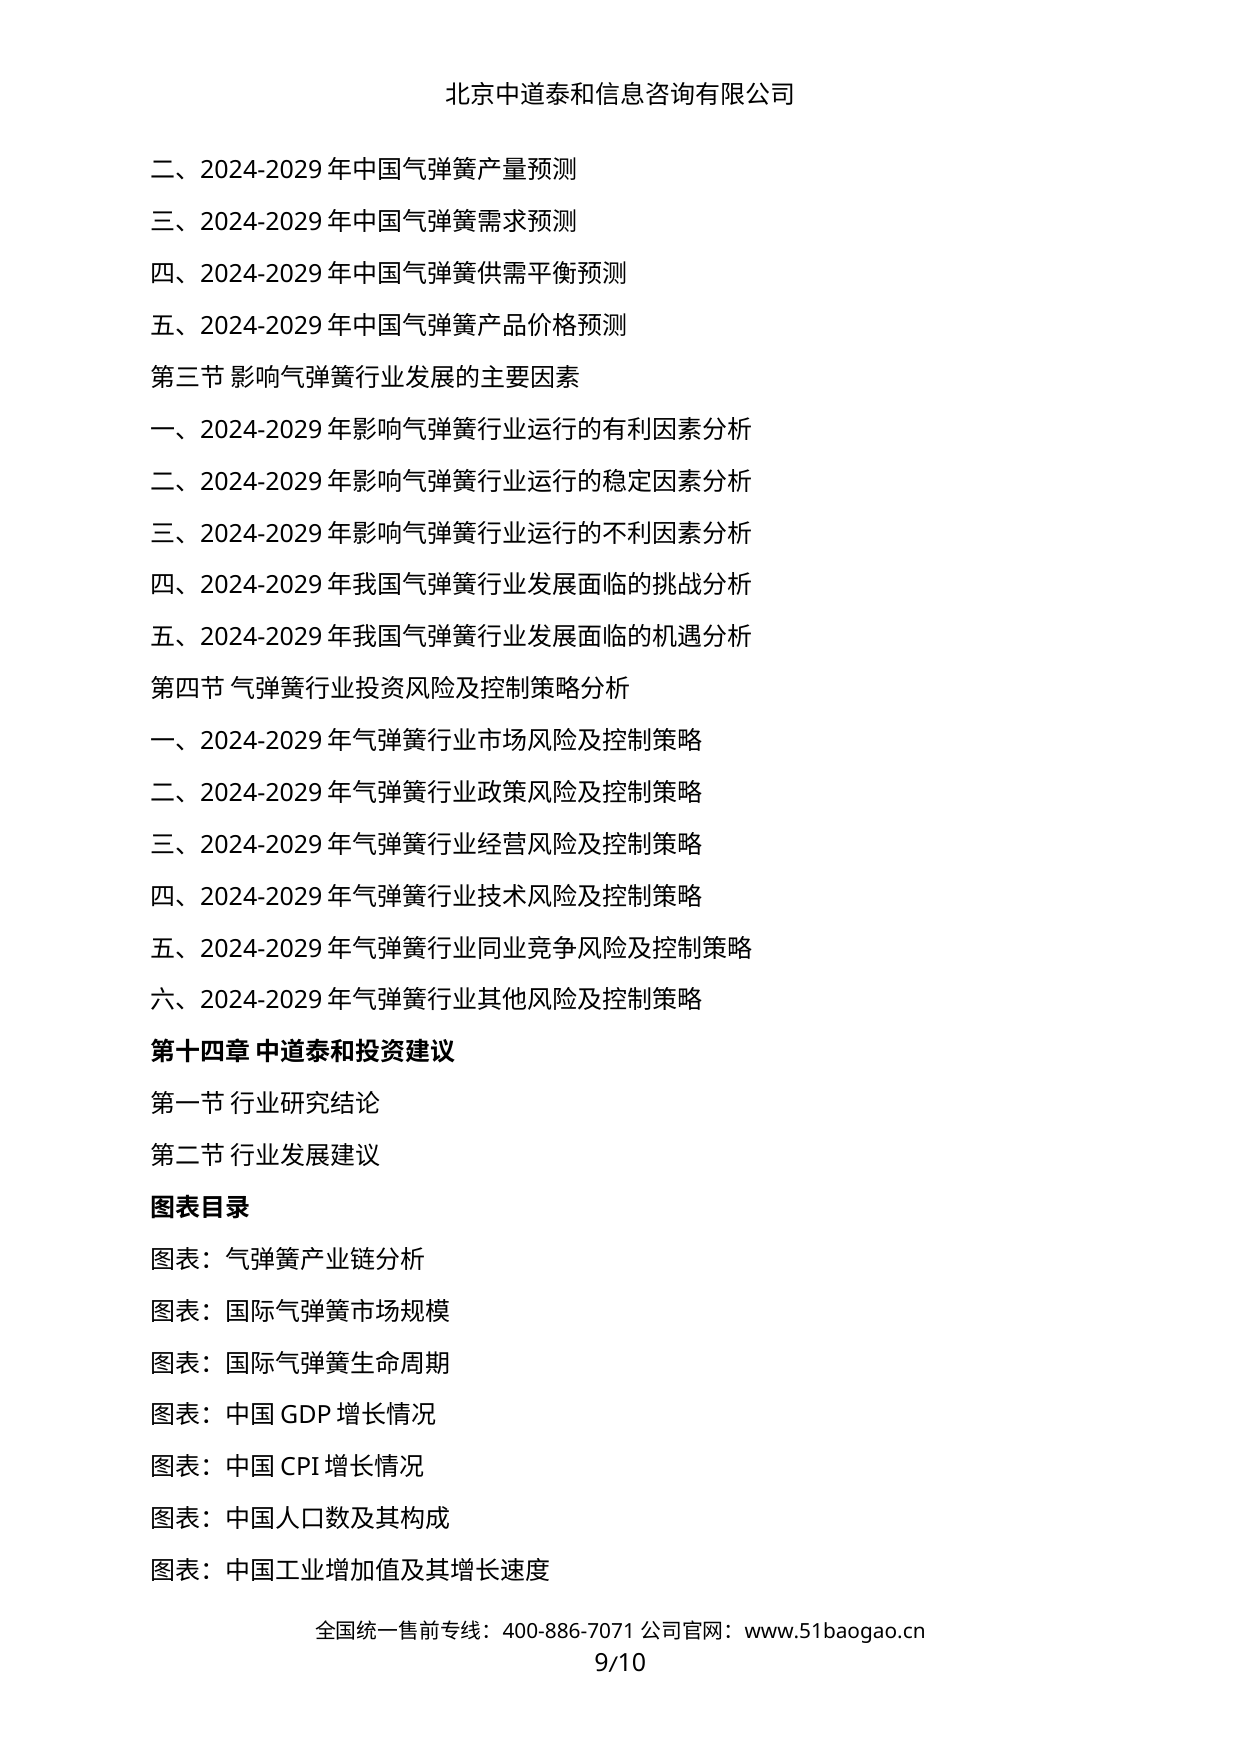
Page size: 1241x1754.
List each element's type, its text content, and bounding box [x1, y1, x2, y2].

text 第三节 影响气弹簧行业发展的主要因素 [150, 357, 1090, 394]
text 二、2024-2029年气弹簧行业政策风险及控制策略 [150, 772, 1090, 809]
text 三、2024-2029年中国气弹簧需求预测 [150, 202, 1090, 238]
text 四、2024-2029年我国气弹簧行业发展面临的挑战分析 [150, 565, 1090, 601]
text 图表：中国工业增加值及其增长速度 [150, 1551, 1090, 1587]
text 一、2024-2029年影响气弹簧行业运行的有利因素分析 [150, 409, 1090, 446]
text 三、2024-2029年影响气弹簧行业运行的不利因素分析 [150, 513, 1090, 549]
text 五、2024-2029年我国气弹簧行业发展面临的机遇分析 [150, 617, 1090, 653]
text 第四节 气弹簧行业投资风险及控制策略分析 [150, 669, 1090, 705]
text 图表：中国GDP增长情况 [150, 1395, 1090, 1431]
text 五、2024-2029年中国气弹簧产品价格预测 [150, 306, 1090, 342]
text 图表：中国人口数及其构成 [150, 1499, 1090, 1535]
text 第一节 行业研究结论 [150, 1084, 1090, 1120]
text 六、2024-2029年气弹簧行业其他风险及控制策略 [150, 980, 1090, 1016]
text 四、2024-2029年气弹簧行业技术风险及控制策略 [150, 876, 1090, 912]
text 图表：国际气弹簧生命周期 [150, 1343, 1090, 1379]
text 图表：国际气弹簧市场规模 [150, 1291, 1090, 1327]
text 五、2024-2029年气弹簧行业同业竞争风险及控制策略 [150, 928, 1090, 964]
text 一、2024-2029年气弹簧行业市场风险及控制策略 [150, 721, 1090, 757]
text 图表：中国CPI增长情况 [150, 1447, 1090, 1483]
text 第十四章 中道泰和投资建议 [150, 1032, 1090, 1068]
text 图表：气弹簧产业链分析 [150, 1239, 1090, 1276]
text 四、2024-2029年中国气弹簧供需平衡预测 [150, 254, 1090, 290]
text 第二节 行业发展建议 [150, 1136, 1090, 1172]
text 二、2024-2029年影响气弹簧行业运行的稳定因素分析 [150, 461, 1090, 497]
text 二、2024-2029年中国气弹簧产量预测 [150, 150, 1090, 186]
text 三、2024-2029年气弹簧行业经营风险及控制策略 [150, 824, 1090, 861]
text 图表目录 [150, 1187, 1090, 1224]
